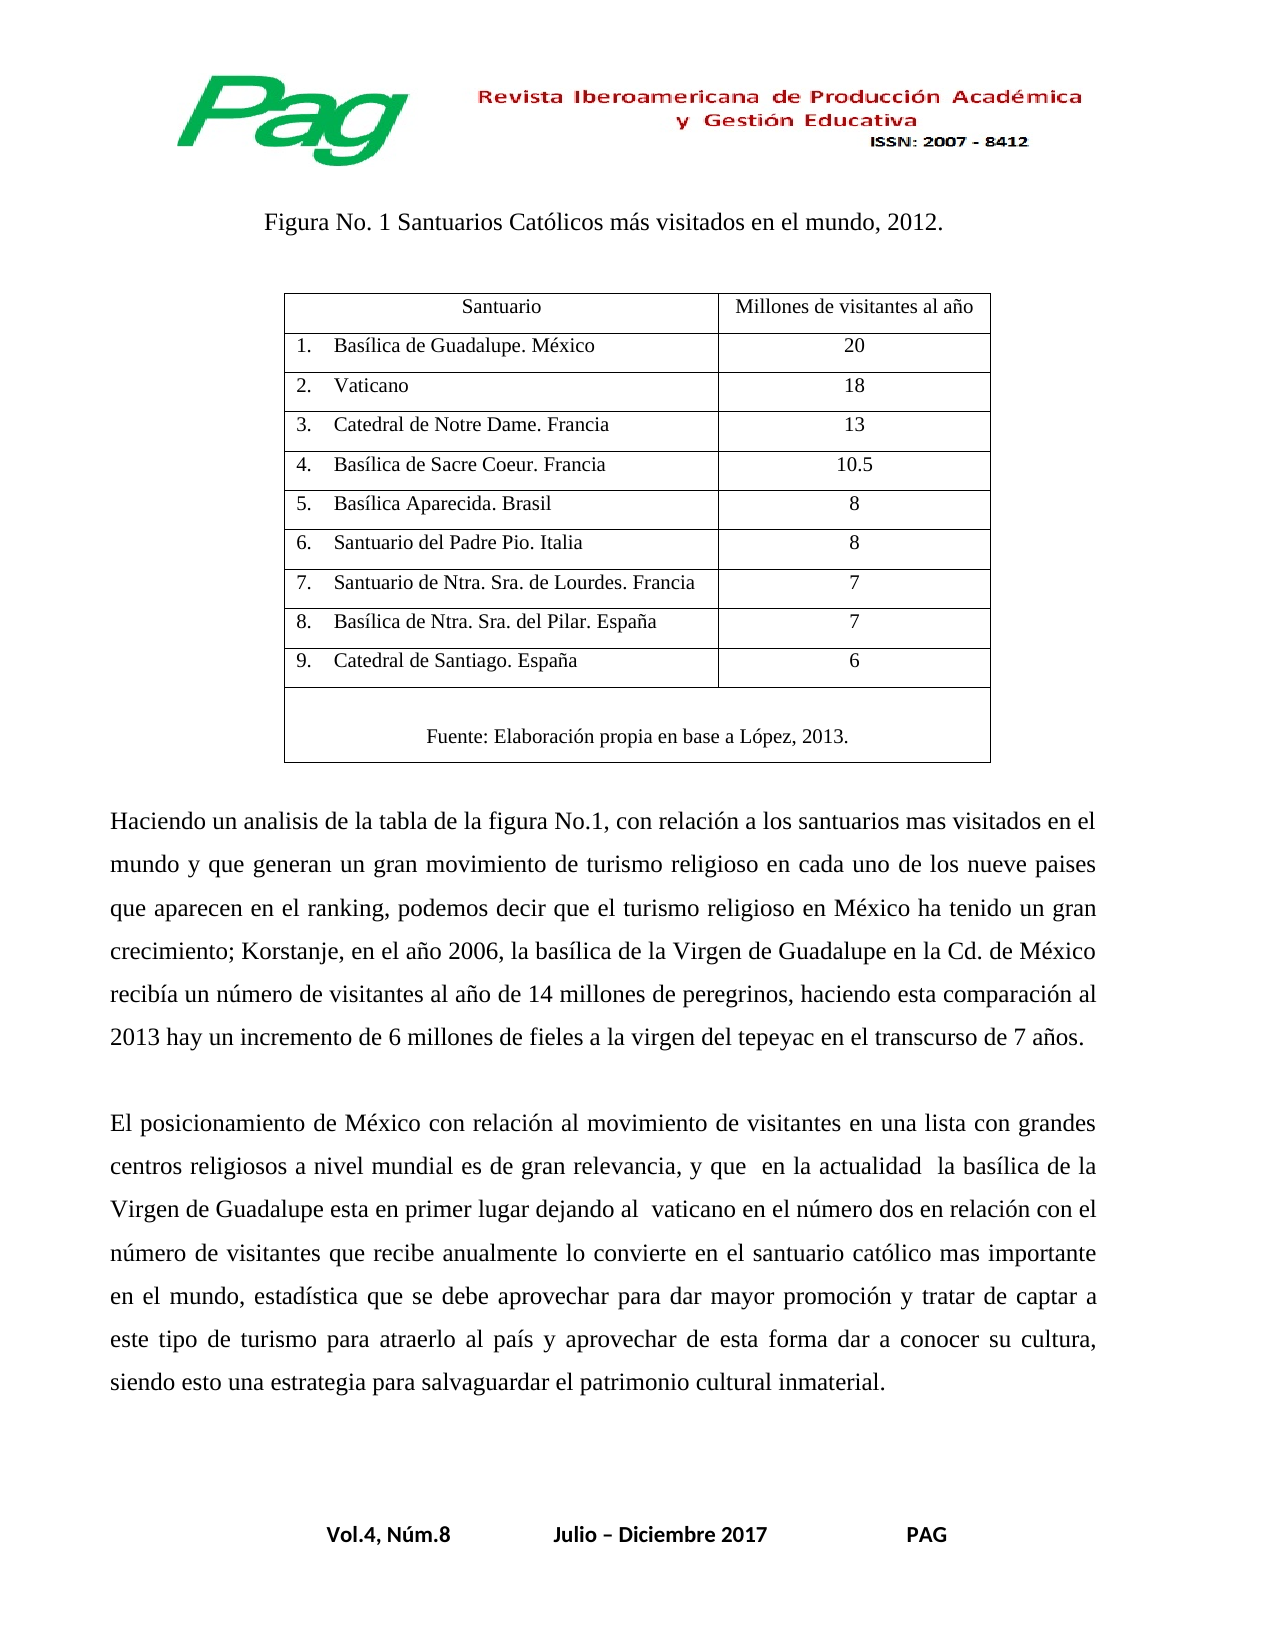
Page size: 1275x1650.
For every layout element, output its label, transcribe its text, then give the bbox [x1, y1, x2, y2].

text Haciendo un analisis de la tabla de la figura No.1, con relación a los santuarios mas visitados en el mundo y que generan un gran movimiento de turismo religioso en cada uno de los nueve paises que aparecen en el ranking, podemos decir que el turismo religioso en México ha tenido un gran crecimiento; Korstanje, en el año 2006, la basílica de la Virgen de Guadalupe en la Cd. de México recibía un número de visitantes al año de 14 millones de peregrinos, haciendo esta comparación al 2013 hay un incremento de 6 millones de fieles a la virgen del tepeyac en el transcurso de 7 años. [110, 806, 1098, 1051]
table_cell Santuario de Ntra. Sra. de Lourdes. Francia [285, 570, 718, 608]
text Figura No. 1 Santuarios Católicos más visitados en el mundo, 2012. [110, 207, 1098, 236]
table_cell Santuario del Padre Pio. Italia [285, 530, 718, 569]
table_cell 6 [719, 649, 990, 687]
table_cell 18 [719, 373, 990, 411]
table_cell 8 [719, 530, 990, 569]
table_cell Fuente: Elaboración propia en base a López, 2013. [285, 688, 990, 762]
table_cell Catedral de Notre Dame. Francia [285, 412, 718, 451]
table_cell Basílica de Ntra. Sra. del Pilar. España [285, 609, 718, 647]
table_cell 20 [719, 334, 990, 372]
table_header Santuario [285, 294, 718, 332]
table_cell 10.5 [719, 452, 990, 490]
picture [177, 73, 1083, 167]
table_cell Basílica de Sacre Coeur. Francia [285, 452, 718, 490]
table_header Millones de visitantes al año [719, 294, 990, 332]
table_cell Basílica de Guadalupe. México [285, 334, 718, 372]
table_cell 8 [719, 491, 990, 529]
table_cell Basílica Aparecida. Brasil [285, 491, 718, 529]
table_cell Catedral de Santiago. España [285, 649, 718, 687]
table_cell 13 [719, 412, 990, 451]
table_cell Vaticano [285, 373, 718, 411]
table_cell 7 [719, 570, 990, 608]
table_cell 7 [719, 609, 990, 647]
text El posicionamiento de México con relación al movimiento de visitantes en una lista con grandes centros religiosos a nivel mundial es de gran relevancia, y que en la actualidad la basílica de la Virgen de Guadalupe esta en primer lugar dejando al vaticano en el número dos en relación con el número de visitantes que recibe anualmente lo convierte en el santuario católico mas importante en el mundo, estadística que se debe aprovechar para dar mayor promoción y tratar de captar a este tipo de turismo para atraerlo al país y aprovechar de esta forma dar a conocer su cultura, siendo esto una estrategia para salvaguardar el patrimonio cultural inmaterial. [110, 1108, 1098, 1396]
